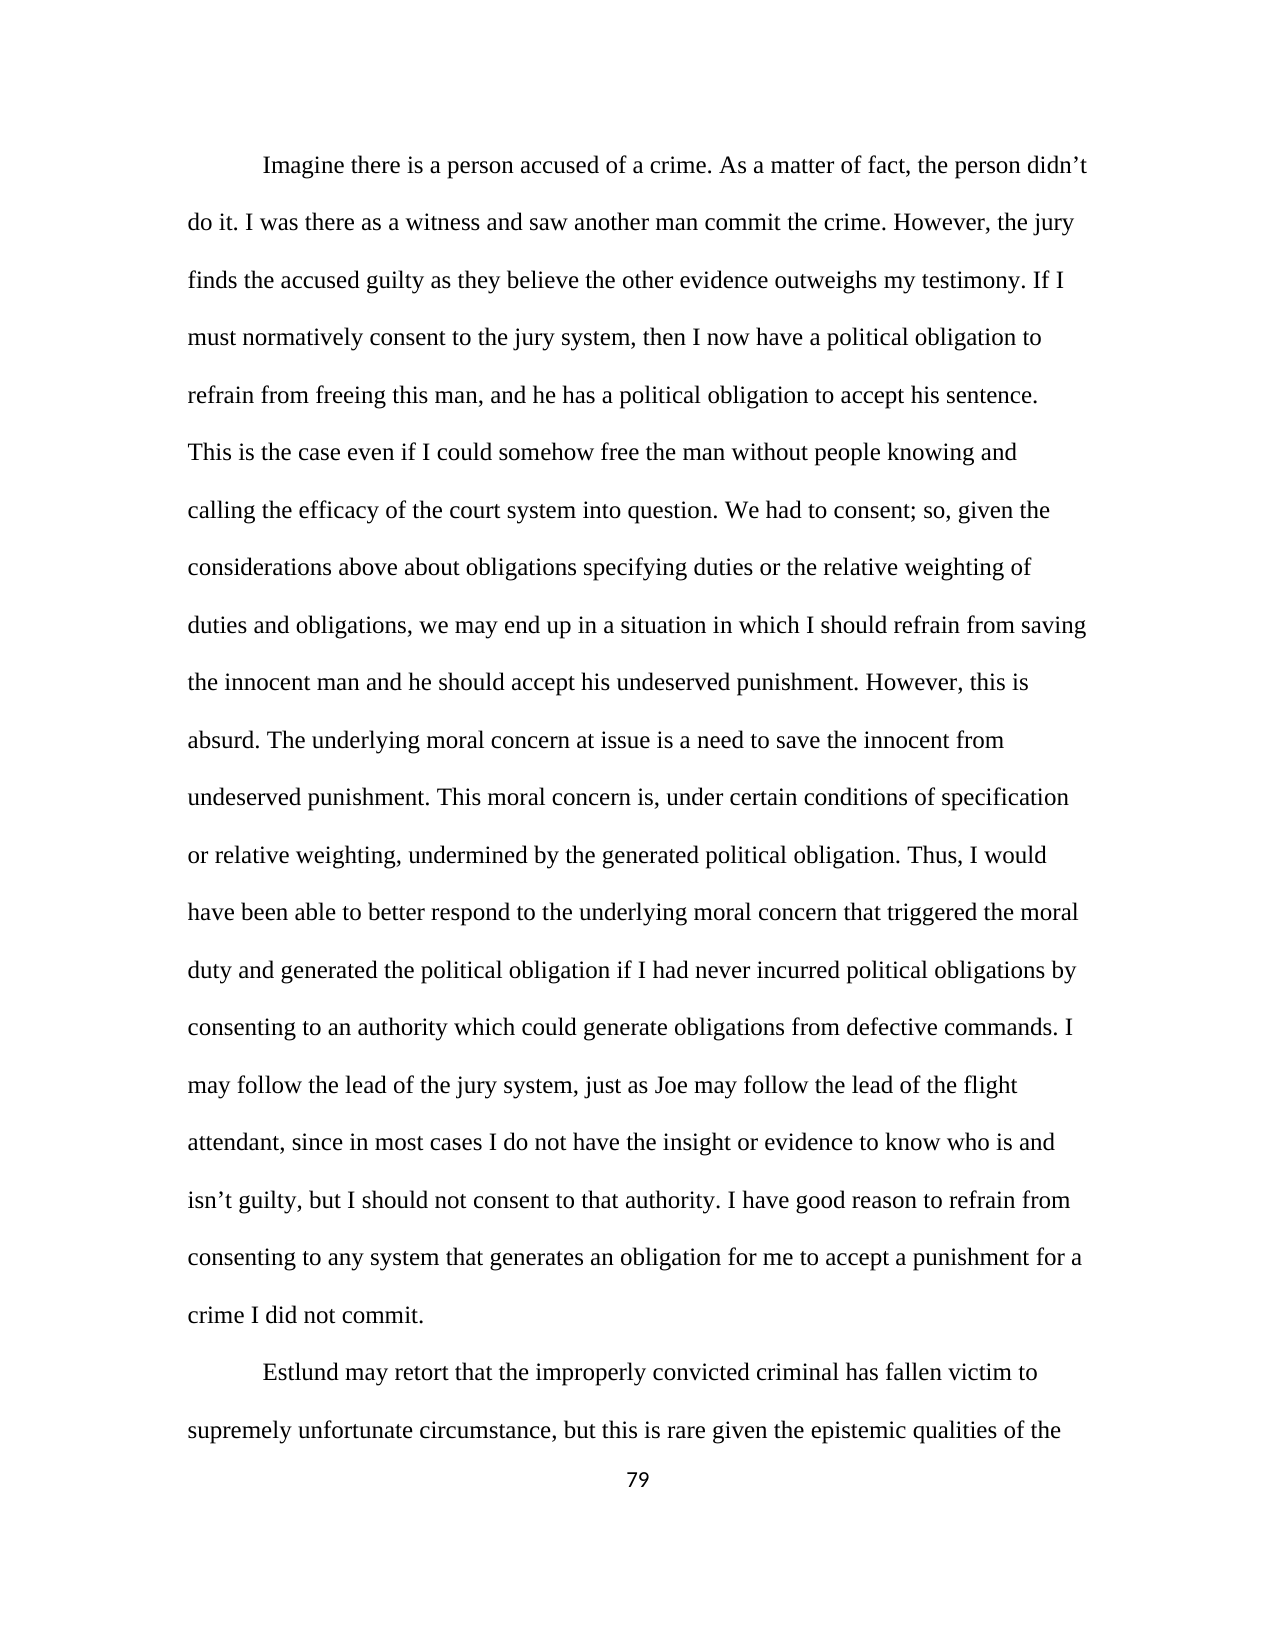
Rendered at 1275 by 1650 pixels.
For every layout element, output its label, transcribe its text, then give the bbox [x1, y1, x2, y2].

text Imagine there is a person accused of a crime. As a matter of fact, the person didn’t do it. I was there as a witness and saw another man commit the crime. However, the jury finds the accused guilty as they believe the other evidence outweighs my testimony. If I must normatively consent to the jury system, then I now have a political obligation to refrain from freeing this man, and he has a political obligation to accept his sentence. This is the case even if I could somehow free the man without people knowing and calling the efficacy of the court system into question. We had to consent; so, given the considerations above about obligations specifying duties or the relative weighting of duties and obligations, we may end up in a situation in which I should refrain from saving the innocent man and he should accept his undeserved punishment. However, this is absurd. The underlying moral concern at issue is a need to save the innocent from undeserved punishment. This moral concern is, under certain conditions of specification or relative weighting, undermined by the generated political obligation. Thus, I would have been able to better respond to the underlying moral concern that triggered the moral duty and generated the political obligation if I had never incurred political obligations by consenting to an authority which could generate obligations from defective commands. I may follow the lead of the jury system, just as Joe may follow the lead of the flight attendant, since in most cases I do not have the insight or evidence to know who is and isn’t guilty, but I should not consent to that authority. I have good reason to refrain from consenting to any system that generates an obligation for me to accept a punishment for a crime I did not commit. [187, 150, 1087, 1329]
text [187, 1357, 1087, 1444]
